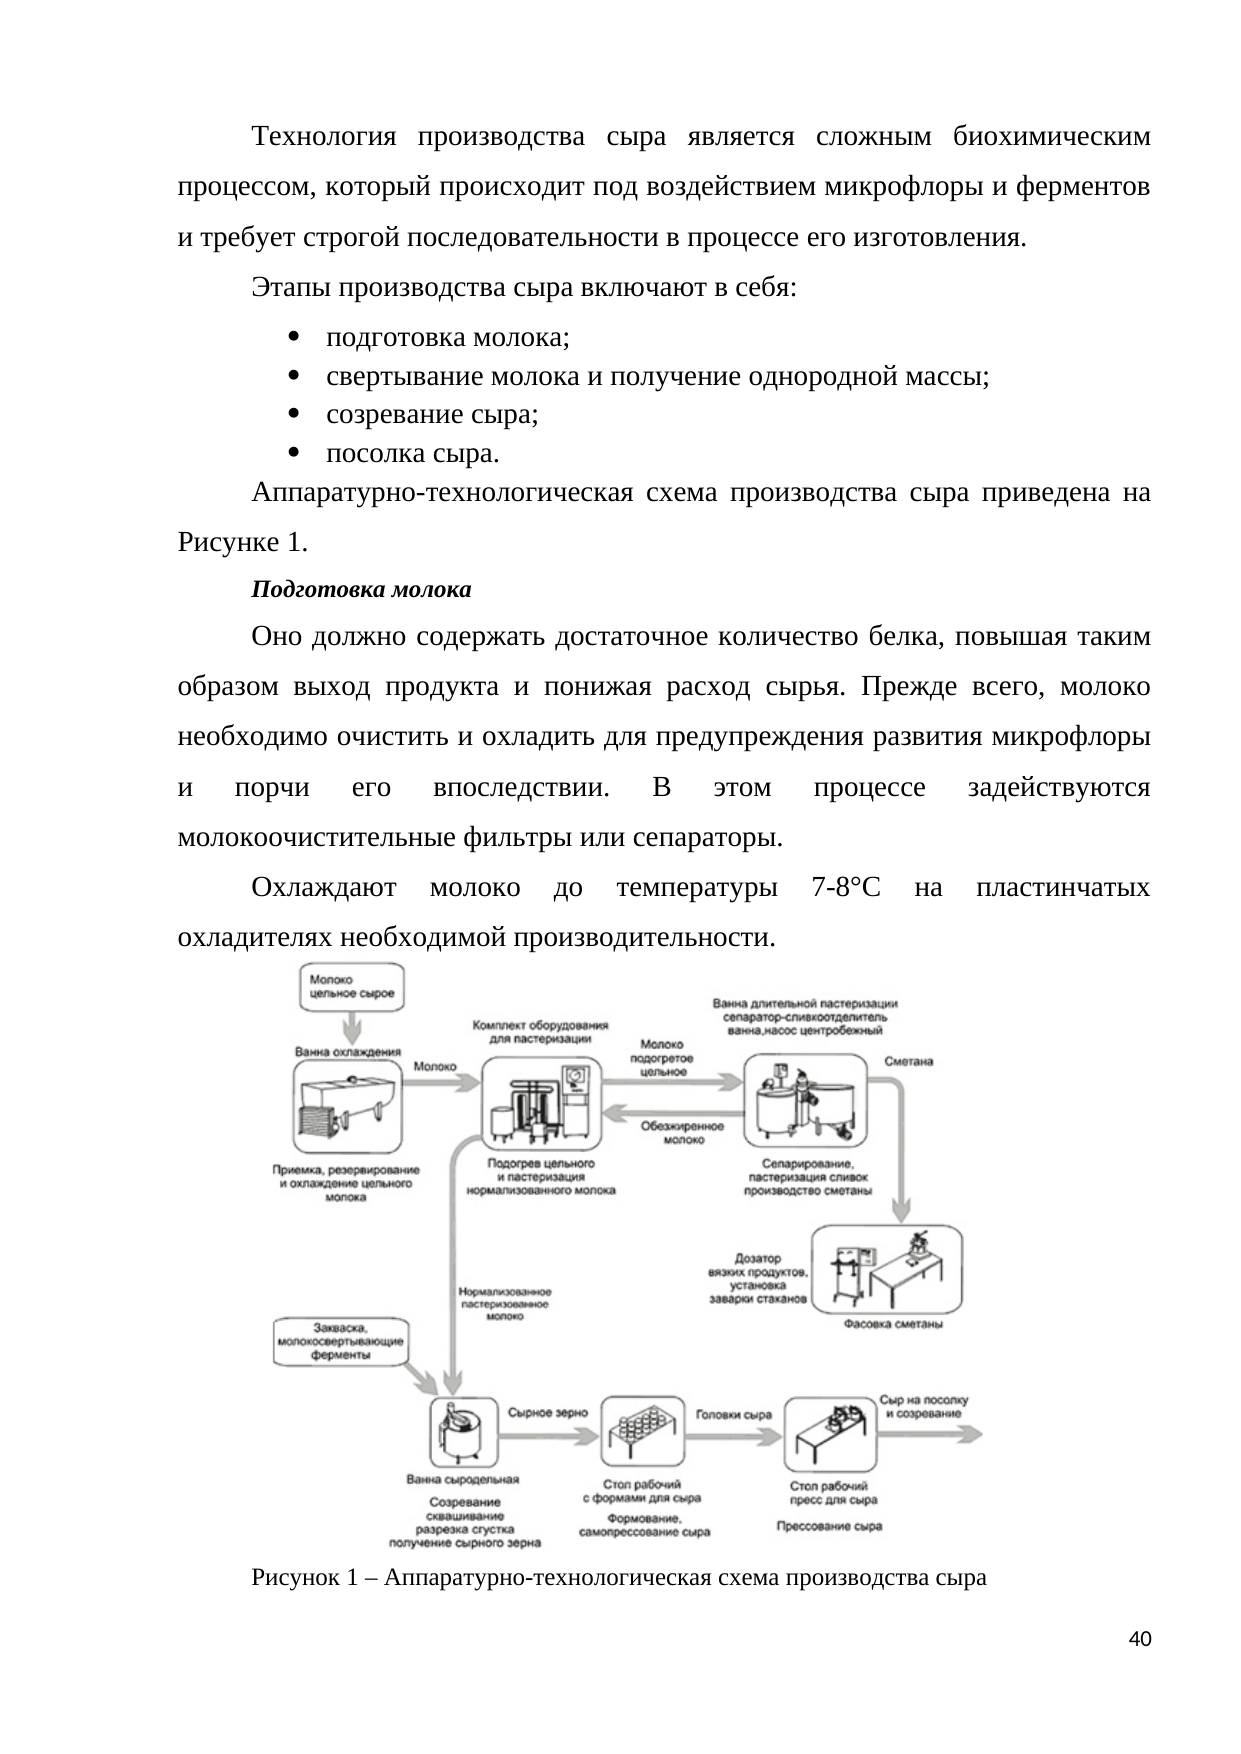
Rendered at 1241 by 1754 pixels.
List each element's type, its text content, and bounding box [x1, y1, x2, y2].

list созревание сыра; [288, 397, 1152, 430]
text Рисунок 1 – Аппаратурно-технологическая схема производства сыра [177, 1562, 1152, 1591]
text Технология производства сыра является сложным биохимическим процессом, который происходит под воздействием микрофлоры и ферментов и требует строгой последовательности в процессе его изготовления. [177, 118, 1152, 252]
text Этапы производства сыра включают в себя: [177, 269, 1152, 303]
list свертывание молока и получение однородной массы; [288, 358, 1152, 392]
text Подготовка молока [177, 574, 1152, 603]
list подготовка молока; [288, 319, 1152, 353]
text Охлаждают молоко до температуры 7-8°С на пластинчатых охладителях необходимой производительности. [177, 869, 1152, 953]
text Аппаратурно-технологическая схема производства сыра приведена на Рисунке 1. [177, 474, 1152, 558]
picture [269, 956, 984, 1554]
list посолка сыра. [288, 435, 1152, 469]
text Оно должно содержать достаточное количество белка, повышая таким образом выход продукта и понижая расход сырья. Прежде всего, молоко необходимо очистить и охладить для предупреждения развития микрофлоры и порчи его впоследствии. В этом процессе задействуются молокоочистительные фильтры или сепараторы. [177, 618, 1152, 852]
